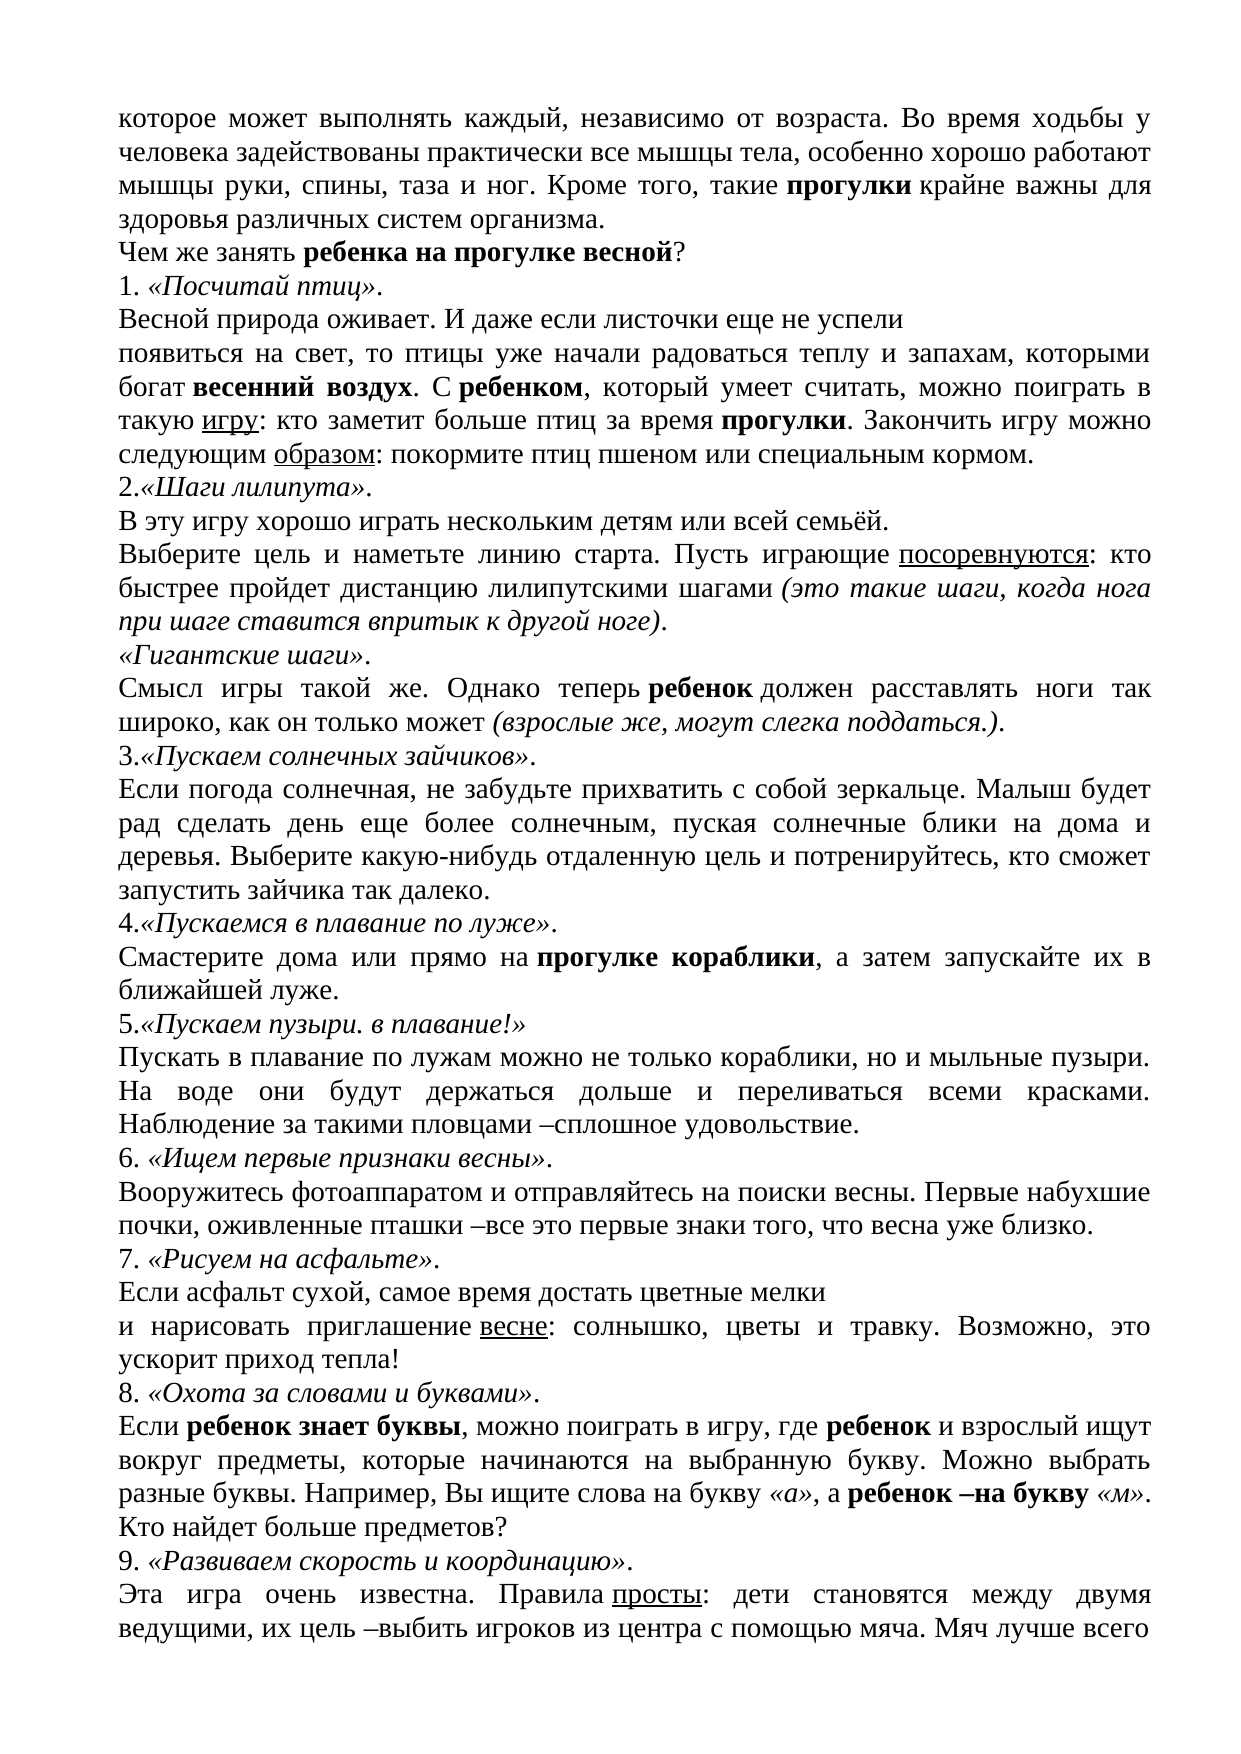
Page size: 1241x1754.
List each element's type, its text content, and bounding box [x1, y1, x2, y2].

text Если погода солнечная, не забудьте прихватить с собой зеркальце. Малыш будет рад сделать день еще более солнечным, пуская солнечные блики на дома и деревья. Выберите какую-нибудь отдаленную цель и потренируйтесь, кто сможет запустить зайчика так далеко. [118, 771, 1152, 905]
text 9. «Развиваем скорость и координацию». [118, 1543, 1152, 1576]
text Пускать в плавание по лужам можно не только кораблики, но и мыльные пузыри. На воде они будут держаться дольше и переливаться всеми красками. Наблюдение за такими пловцами –сплошное удовольствие. [118, 1039, 1152, 1140]
text и нарисовать приглашение весне: солнышко, цветы и травку. Возможно, это ускорит приход тепла! [118, 1308, 1152, 1375]
text 1. «Посчитай птиц». [118, 268, 1152, 302]
text Смысл игры такой же. Однако теперь ребенок должен расставлять ноги так широко, как он только может (взрослые же, могут слегка поддаться.). [118, 671, 1152, 738]
text 4.«Пускаемся в плавание по луже». [118, 905, 1152, 939]
text Выберите цель и наметьте линию старта. Пусть играющие посоревнуются: кто быстрее пройдет дистанцию лилипутскими шагами (это такие шаги, когда нога при шаге ставится впритык к другой ноге). [118, 536, 1152, 637]
text 3.«Пускаем солнечных зайчиков». [118, 738, 1152, 771]
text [118, 1576, 1152, 1643]
text «Гигантские шаги». [118, 637, 1152, 671]
text 2.«Шаги лилипута». [118, 469, 1152, 503]
text Смастерите дома или прямо на прогулке кораблики, а затем запускайте их в ближайшей луже. [118, 939, 1152, 1006]
text 5.«Пускаем пузыри. в плавание!» [118, 1006, 1152, 1039]
text 7. «Рисуем на асфальте». [118, 1241, 1152, 1274]
text 8. «Охота за словами и буквами». [118, 1375, 1152, 1408]
text Если асфальт сухой, самое время достать цветные мелки [118, 1274, 1152, 1308]
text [118, 100, 1152, 234]
text Весной природа оживает. И даже если листочки еще не успели [118, 302, 1152, 335]
text Чем же занять ребенка на прогулке весной? [118, 234, 1152, 268]
text В эту игру хорошо играть нескольким детям или всей семьёй. [118, 503, 1152, 536]
text появиться на свет, то птицы уже начали радоваться теплу и запахам, которыми богат весенний воздух. С ребенком, который умеет считать, можно поиграть в такую игру: кто заметит больше птиц за время прогулки. Закончить игру можно следующим образом: покормите птиц пшеном или специальным кормом. [118, 335, 1152, 469]
text Если ребенок знает буквы, можно поиграть в игру, где ребенок и взрослый ищут вокруг предметы, которые начинаются на выбранную букву. Можно выбрать разные буквы. Например, Вы ищите слова на букву «а», а ребенок –на букву «м». Кто найдет больше предметов? [118, 1408, 1152, 1543]
text 6. «Ищем первые признаки весны». [118, 1140, 1152, 1174]
text Вооружитесь фотоаппаратом и отправляйтесь на поиски весны. Первые набухшие почки, оживленные пташки –все это первые знаки того, что весна уже близко. [118, 1174, 1152, 1241]
